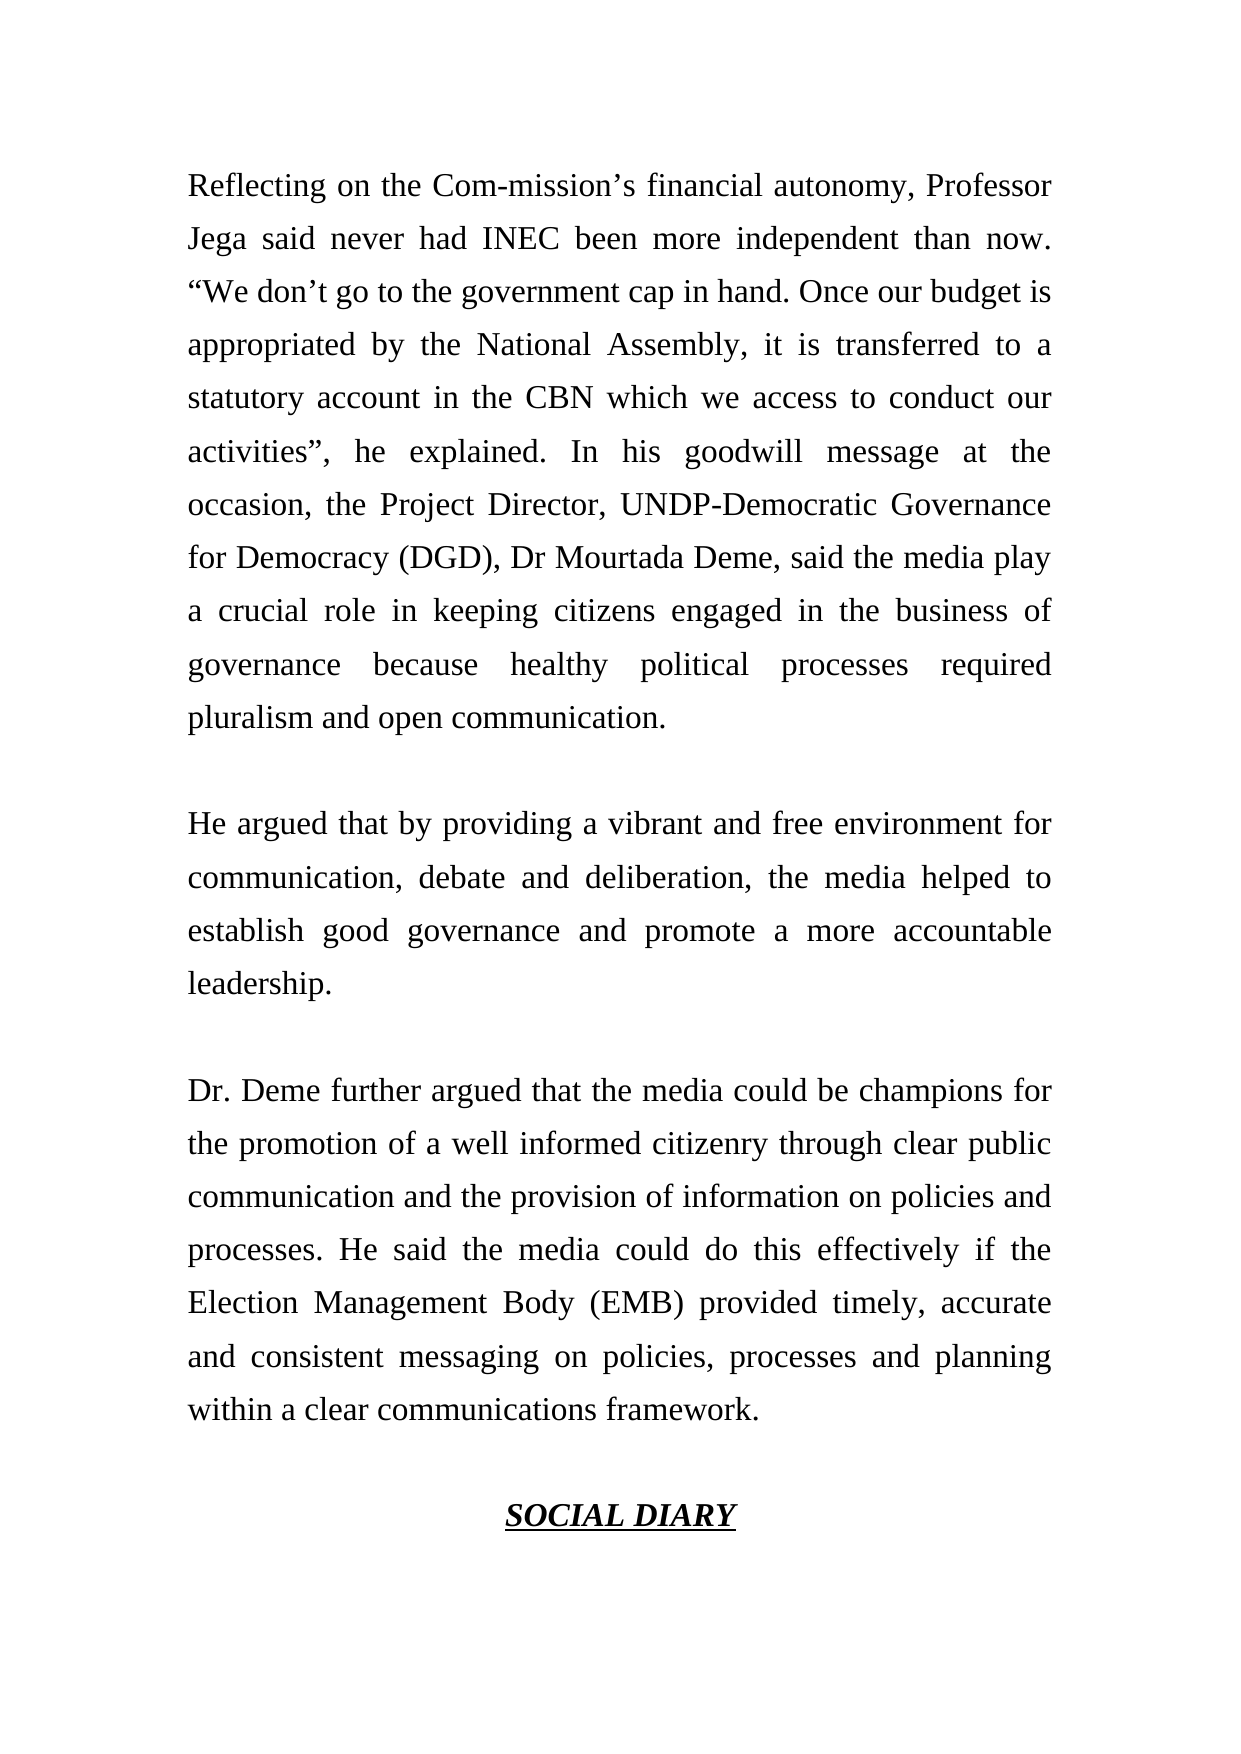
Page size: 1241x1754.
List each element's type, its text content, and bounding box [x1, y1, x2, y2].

text Dr. Deme further argued that the media could be champions for the promotion of a well informed citizenry through clear public communication and the provision of information on policies and processes. He said the media could do this effectively if the Election Management Body (EMB) provided timely, accurate and consistent messaging on policies, processes and planning within a clear communications framework. [187, 1055, 1053, 1427]
text He argued that by providing a vibrant and free environment for communication, debate and deliberation, the media helped to establish good governance and promote a more accountable leadership. [187, 789, 1053, 1002]
text Reflecting on the Com-mission’s financial autonomy, Professor Jega said never had INEC been more independent than now. “We don’t go to the government cap in hand. Once our budget is appropriated by the National Assembly, it is transferred to a statutory account in the CBN which we access to conduct our activities”, he explained. In his goodwill message at the occasion, the Project Director, UNDP-Democratic Governance for Democracy (DGD), Dr Mourtada Deme, said the media play a crucial role in keeping citizens engaged in the business of governance because healthy political processes required pluralism and open communication. [187, 150, 1053, 736]
text SOCIAL DIARY [187, 1481, 1053, 1534]
